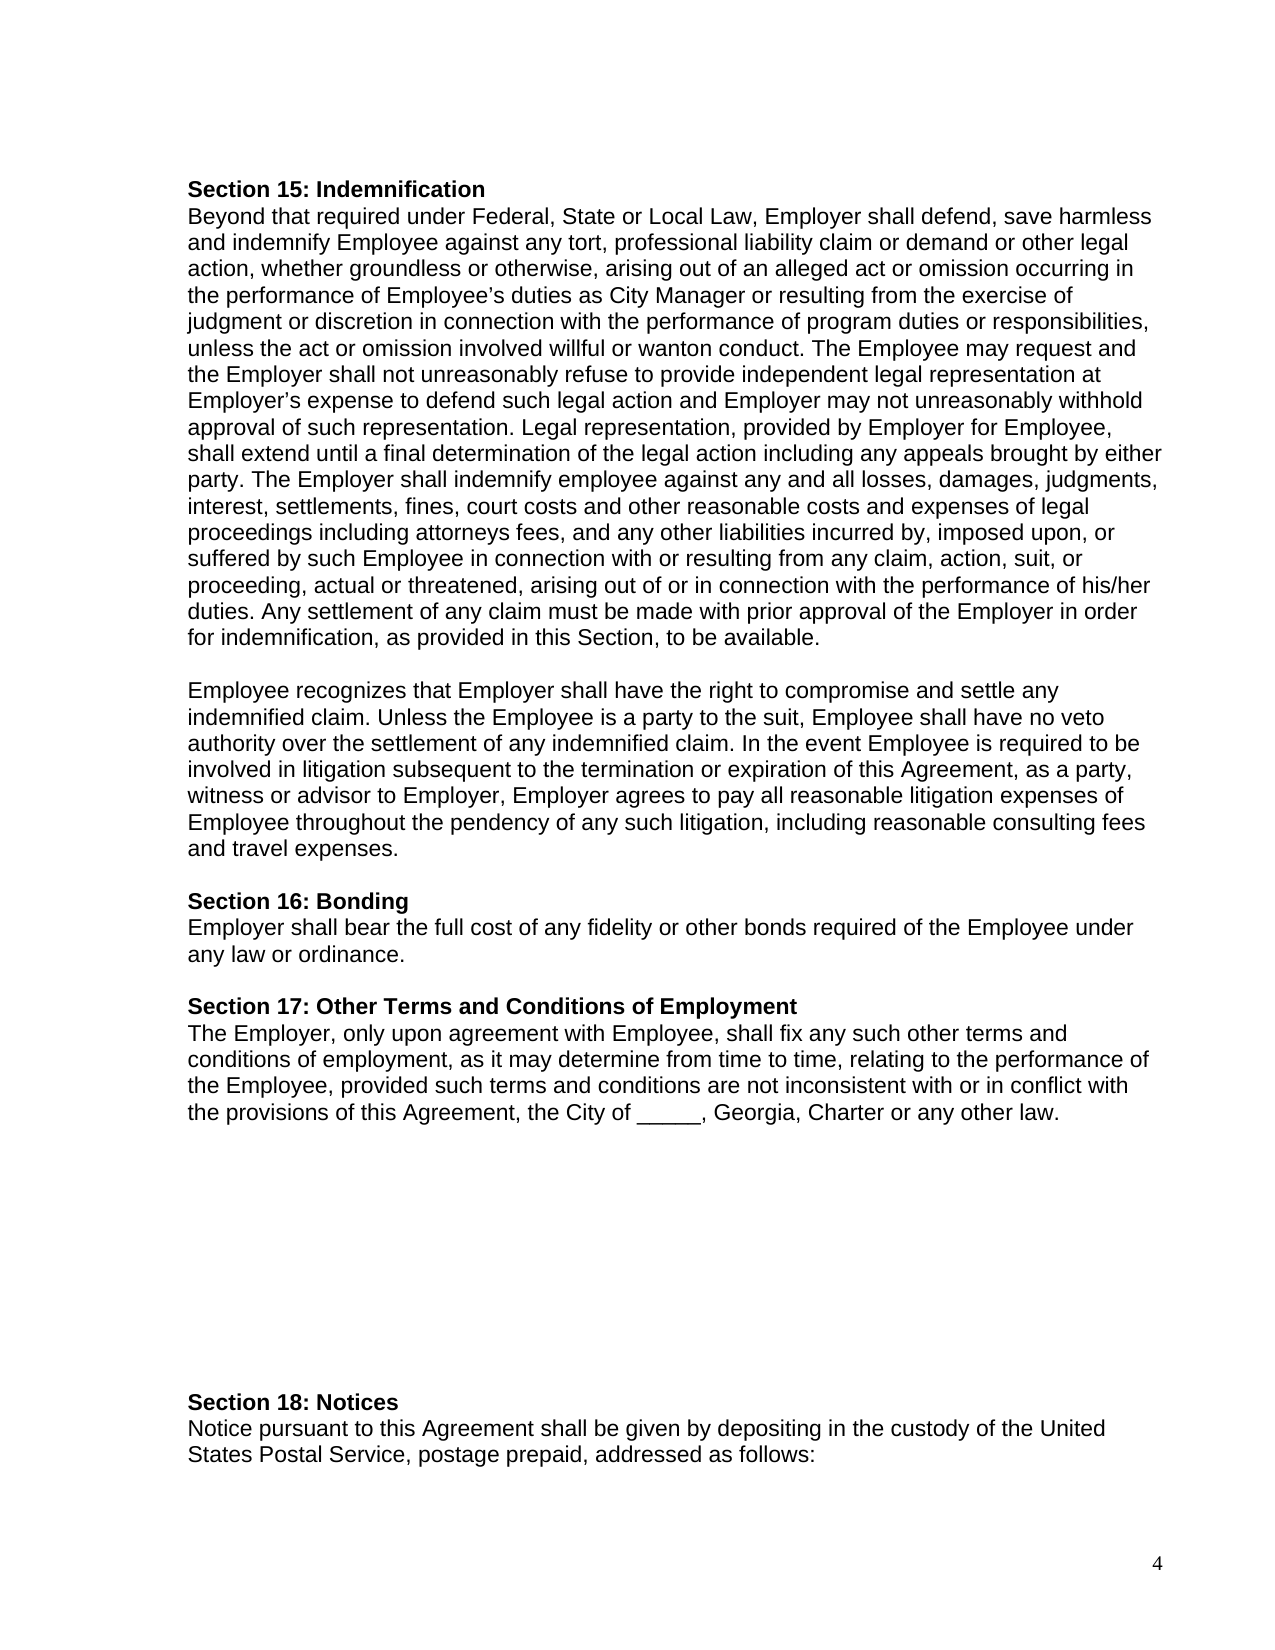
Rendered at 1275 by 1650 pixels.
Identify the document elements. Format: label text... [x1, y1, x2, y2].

text Section 15: Indemnification [187, 176, 1162, 203]
text Employee recognizes that Employer shall have the right to compromise and settle any indemnified claim. Unless the Employee is a party to the suit, Employee shall have no veto authority over the settlement of any indemnified claim. In the event Employee is required to be involved in litigation subsequent to the termination or expiration of this Agreement, as a party, witness or advisor to Employer, Employer agrees to pay all reasonable litigation expenses of Employee throughout the pendency of any such litigation, including reasonable consulting fees and travel expenses. [187, 677, 1162, 862]
text The Employer, only upon agreement with Employee, shall fix any such other terms and conditions of employment, as it may determine from time to time, relating to the performance of the Employee, provided such terms and conditions are not inconsistent with or in conflict with the provisions of this Agreement, the City of _____, Georgia, Charter or any other law. [187, 1020, 1162, 1125]
text Section 16: Bonding [187, 888, 1162, 914]
text Notice pursuant to this Agreement shall be given by depositing in the custody of the United States Postal Service, postage prepaid, addressed as follows: [187, 1415, 1162, 1468]
text Section 17: Other Terms and Conditions of Employment [187, 993, 1162, 1020]
text Section 18: Notices [187, 1389, 1162, 1415]
text Employer shall bear the full cost of any fidelity or other bonds required of the Employee under any law or ordinance. [187, 914, 1162, 967]
text Beyond that required under Federal, State or Local Law, Employer shall defend, save harmless and indemnify Employee against any tort, professional liability claim or demand or other legal action, whether groundless or otherwise, arising out of an alleged act or omission occurring in the performance of Employee’s duties as City Manager or resulting from the exercise of judgment or discretion in connection with the performance of program duties or responsibilities, unless the act or omission involved willful or wanton conduct. The Employee may request and the Employer shall not unreasonably refuse to provide independent legal representation at Employer’s expense to defend such legal action and Employer may not unreasonably withhold approval of such representation. Legal representation, provided by Employer for Employee, shall extend until a final determination of the legal action including any appeals brought by either party. The Employer shall indemnify employee against any and all losses, damages, judgments, interest, settlements, fines, court costs and other reasonable costs and expenses of legal proceedings including attorneys fees, and any other liabilities incurred by, imposed upon, or suffered by such Employee in connection with or resulting from any claim, action, suit, or proceeding, actual or threatened, arising out of or in connection with the performance of his/her duties. Any settlement of any claim must be made with prior approval of the Employer in order for indemnification, as provided in this Section, to be available. [187, 203, 1162, 651]
